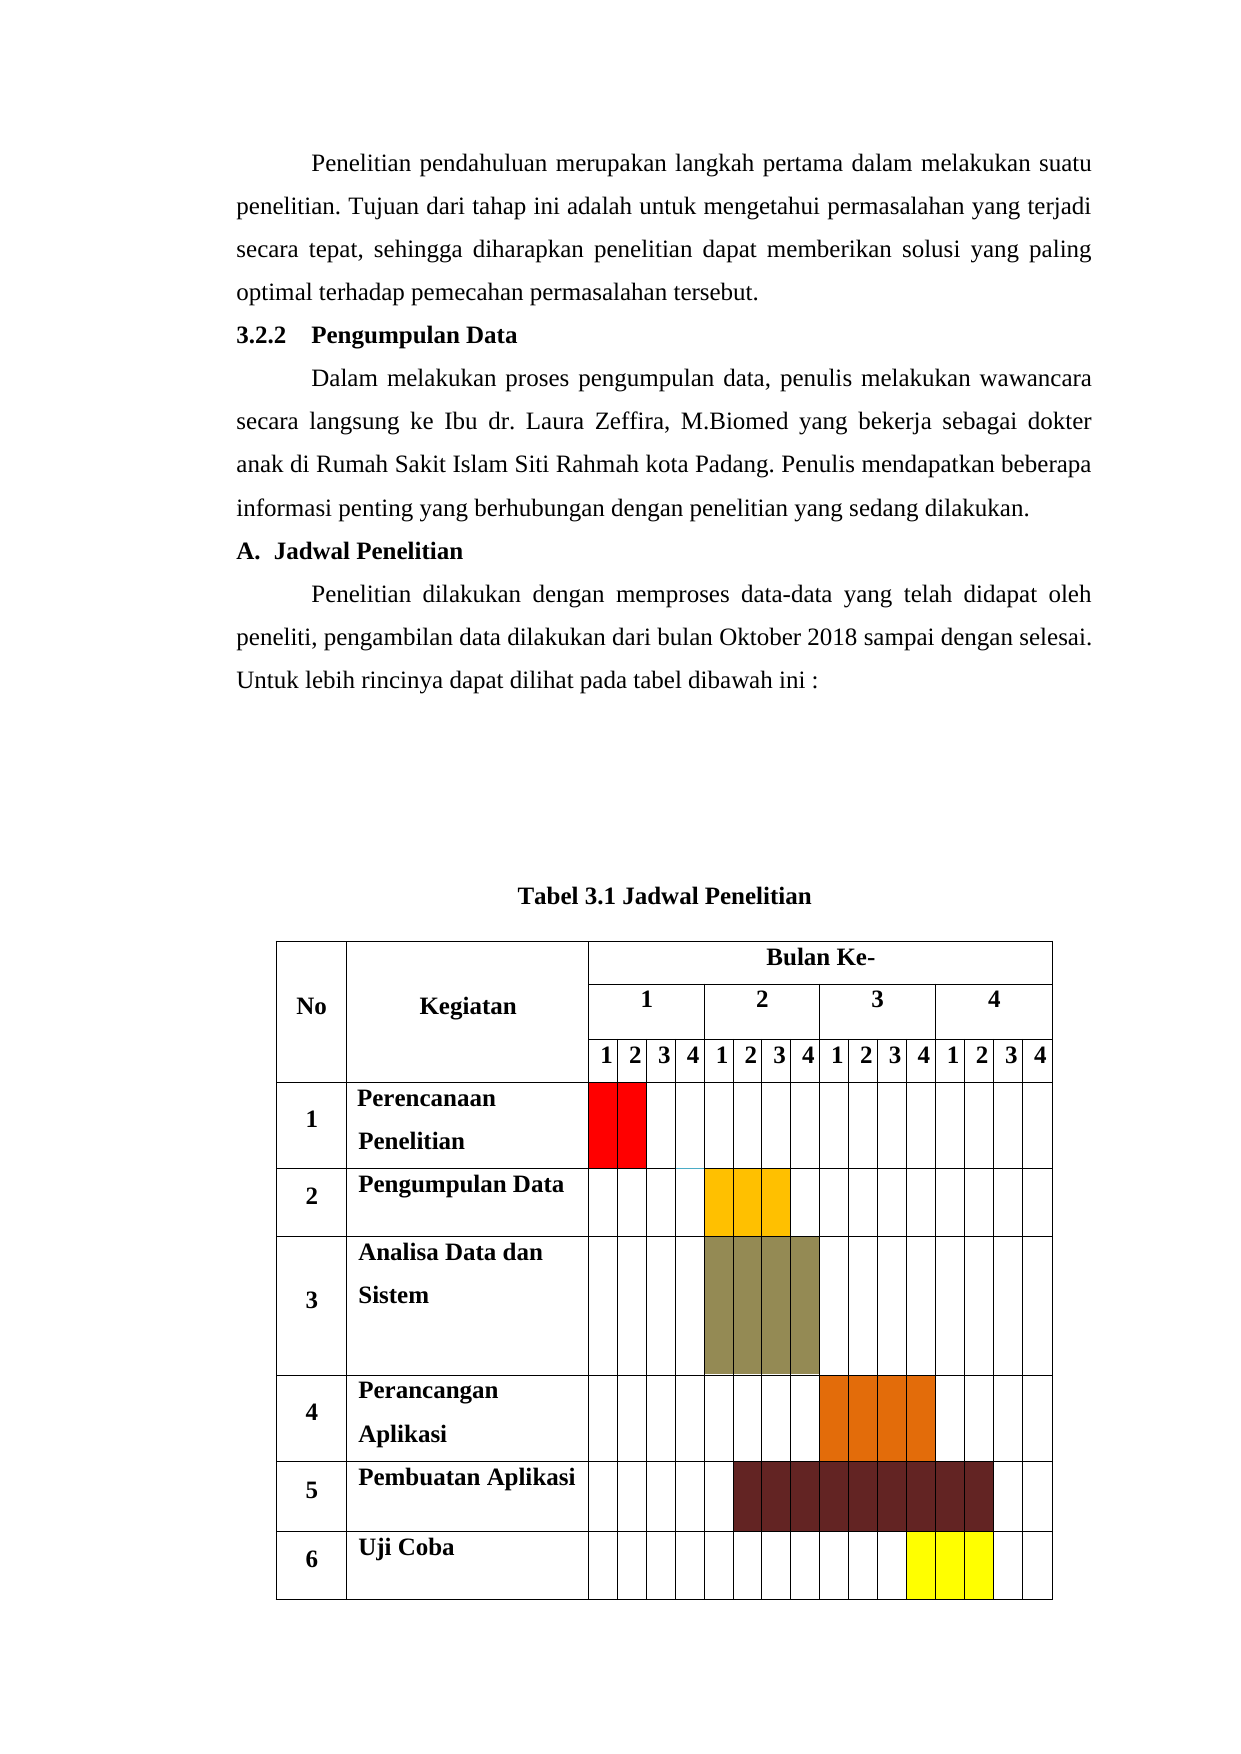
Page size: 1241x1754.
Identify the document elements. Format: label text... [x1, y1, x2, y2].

table_cell [705, 1169, 733, 1236]
table_cell [1023, 1462, 1052, 1531]
list Penelitian pendahuluan merupakan langkah pertama dalam melakukan suatu penelitian. Tujuan dari tahap ini adalah untuk mengetahui permasalahan yang terjadi secara tepat, sehingga diharapkan penelitian dapat memberikan solusi yang paling optimal terhadap pemecahan permasalahan tersebut. [236, 148, 1092, 306]
table_cell [705, 1237, 733, 1374]
table_cell [589, 1237, 617, 1374]
table_cell [762, 1237, 790, 1374]
table_cell [820, 1532, 848, 1599]
table_cell [762, 1532, 790, 1599]
table_cell 2 [734, 1040, 761, 1082]
table_cell 3 [647, 1040, 675, 1082]
table_cell [878, 1169, 906, 1236]
table_cell Uji Coba [347, 1532, 588, 1599]
table_cell 1 [936, 1040, 964, 1082]
table_cell [762, 1376, 790, 1461]
table_cell [849, 1462, 877, 1531]
table_cell 2 [849, 1040, 877, 1082]
table_cell 3 [994, 1040, 1022, 1082]
table_cell [705, 1083, 733, 1168]
table_cell [705, 1462, 733, 1531]
table_cell [734, 1376, 761, 1461]
table_cell [791, 1237, 819, 1374]
table_cell [965, 1237, 993, 1374]
table_cell [647, 1462, 675, 1531]
table_cell [965, 1376, 993, 1461]
table_cell [762, 1169, 790, 1236]
table_cell 4 [791, 1040, 819, 1082]
table_cell [1023, 1083, 1052, 1168]
table_cell [878, 1083, 906, 1168]
table_cell [589, 1169, 617, 1236]
table_cell 2 [705, 985, 819, 1039]
table_cell [936, 1169, 964, 1236]
table_cell [734, 1462, 761, 1531]
table_cell [965, 1462, 993, 1531]
table_cell [1023, 1376, 1052, 1461]
table_cell [907, 1462, 935, 1531]
table_cell 3 [878, 1040, 906, 1082]
table_cell [994, 1376, 1022, 1461]
table_cell [589, 1532, 617, 1599]
table_cell 2 [277, 1169, 346, 1236]
table_cell [878, 1462, 906, 1531]
table_cell 4 [1023, 1040, 1052, 1082]
table_cell [647, 1376, 675, 1461]
table_cell [734, 1532, 761, 1599]
table_cell [791, 1376, 819, 1461]
table_cell [878, 1237, 906, 1374]
table_cell [791, 1462, 819, 1531]
table_cell [647, 1083, 675, 1168]
table_cell [820, 1169, 848, 1236]
table_cell 3 [277, 1237, 346, 1374]
table_cell [907, 1083, 935, 1168]
table_cell [907, 1376, 935, 1461]
table_header No [277, 942, 346, 1082]
table_cell 5 [277, 1462, 346, 1531]
table_cell [849, 1237, 877, 1374]
table_cell 3 [820, 985, 935, 1039]
table_cell [849, 1083, 877, 1168]
table_cell [734, 1083, 761, 1168]
table_cell [676, 1376, 704, 1461]
table_cell Pengumpulan Data [347, 1169, 588, 1236]
table_cell 6 [277, 1532, 346, 1599]
table_cell [791, 1083, 819, 1168]
table_cell [791, 1532, 819, 1599]
table_cell [965, 1169, 993, 1236]
table_cell [936, 1083, 964, 1168]
table_cell [618, 1083, 646, 1168]
table_cell [676, 1237, 704, 1374]
table_cell [1023, 1532, 1052, 1599]
table_cell [965, 1083, 993, 1168]
table_cell [705, 1532, 733, 1599]
table_cell 4 [936, 985, 1052, 1039]
table_cell [618, 1376, 646, 1461]
table_cell 4 [907, 1040, 935, 1082]
table_cell [1023, 1237, 1052, 1374]
table_cell Pembuatan Aplikasi [347, 1462, 588, 1531]
table_cell [878, 1376, 906, 1461]
list Penelitian dilakukan dengan memproses data-data yang telah didapat oleh peneliti, pengambilan data dilakukan dari bulan Oktober 2018 sampai dengan selesai. Untuk lebih rincinya dapat dilihat pada tabel dibawah ini : [236, 579, 1092, 694]
table_cell [705, 1376, 733, 1461]
table_cell [907, 1532, 935, 1599]
table_cell 2 [618, 1040, 646, 1082]
list Pengumpulan Data [236, 320, 1092, 349]
table_cell [936, 1462, 964, 1531]
table_cell Perancangan Aplikasi [347, 1376, 588, 1461]
table_cell [820, 1462, 848, 1531]
table_cell [676, 1083, 704, 1168]
table_cell [1023, 1169, 1052, 1236]
table_cell [647, 1169, 675, 1236]
table_cell [907, 1237, 935, 1374]
table_cell [994, 1169, 1022, 1236]
table_cell 4 [676, 1040, 704, 1082]
table_cell [820, 1083, 848, 1168]
table_header Bulan Ke- [589, 942, 1052, 983]
table_cell [618, 1532, 646, 1599]
table_cell [820, 1376, 848, 1461]
table_cell 1 [277, 1083, 346, 1168]
list Dalam melakukan proses pengumpulan data, penulis melakukan wawancara secara langsung ke Ibu dr. Laura Zeffira, M.Biomed yang bekerja sebagai dokter anak di Rumah Sakit Islam Siti Rahmah kota Padang. Penulis mendapatkan beberapa informasi penting yang berhubungan dengan penelitian yang sedang dilakukan. [236, 363, 1092, 521]
table_cell [820, 1237, 848, 1374]
table_cell [618, 1169, 646, 1236]
table_cell [647, 1237, 675, 1374]
list Jadwal Penelitian [236, 536, 1092, 564]
table_cell 1 [820, 1040, 848, 1082]
table_cell [734, 1169, 761, 1236]
table_cell [994, 1237, 1022, 1374]
table_cell 3 [762, 1040, 790, 1082]
table_cell [762, 1462, 790, 1531]
table_cell [936, 1532, 964, 1599]
table_cell [589, 1376, 617, 1461]
table_cell [849, 1169, 877, 1236]
table_cell [762, 1083, 790, 1168]
table_cell [994, 1532, 1022, 1599]
table_cell [676, 1169, 704, 1236]
table_cell [676, 1462, 704, 1531]
table_cell [965, 1532, 993, 1599]
table_cell [907, 1169, 935, 1236]
table_cell [994, 1083, 1022, 1168]
list Tabel 3.1 Jadwal Penelitian [236, 881, 1092, 909]
table_cell [936, 1237, 964, 1374]
table_cell [791, 1169, 819, 1236]
table_cell [878, 1532, 906, 1599]
table_cell 1 [705, 1040, 733, 1082]
table_cell [618, 1462, 646, 1531]
table_cell [589, 1083, 617, 1168]
table_cell [676, 1532, 704, 1599]
table_cell 1 [589, 1040, 617, 1082]
table_cell [618, 1237, 646, 1374]
table_cell Analisa Data dan Sistem [347, 1237, 588, 1374]
table_header Kegiatan [347, 942, 588, 1082]
table_cell [849, 1532, 877, 1599]
table_cell 2 [965, 1040, 993, 1082]
table_cell 4 [277, 1376, 346, 1461]
table_cell [647, 1532, 675, 1599]
table_cell [936, 1376, 964, 1461]
table_cell [589, 1462, 617, 1531]
table_cell 1 [589, 985, 704, 1039]
table_cell [734, 1237, 761, 1374]
table_cell Perencanaan Penelitian [347, 1083, 588, 1168]
table_cell [849, 1376, 877, 1461]
table_cell [994, 1462, 1022, 1531]
